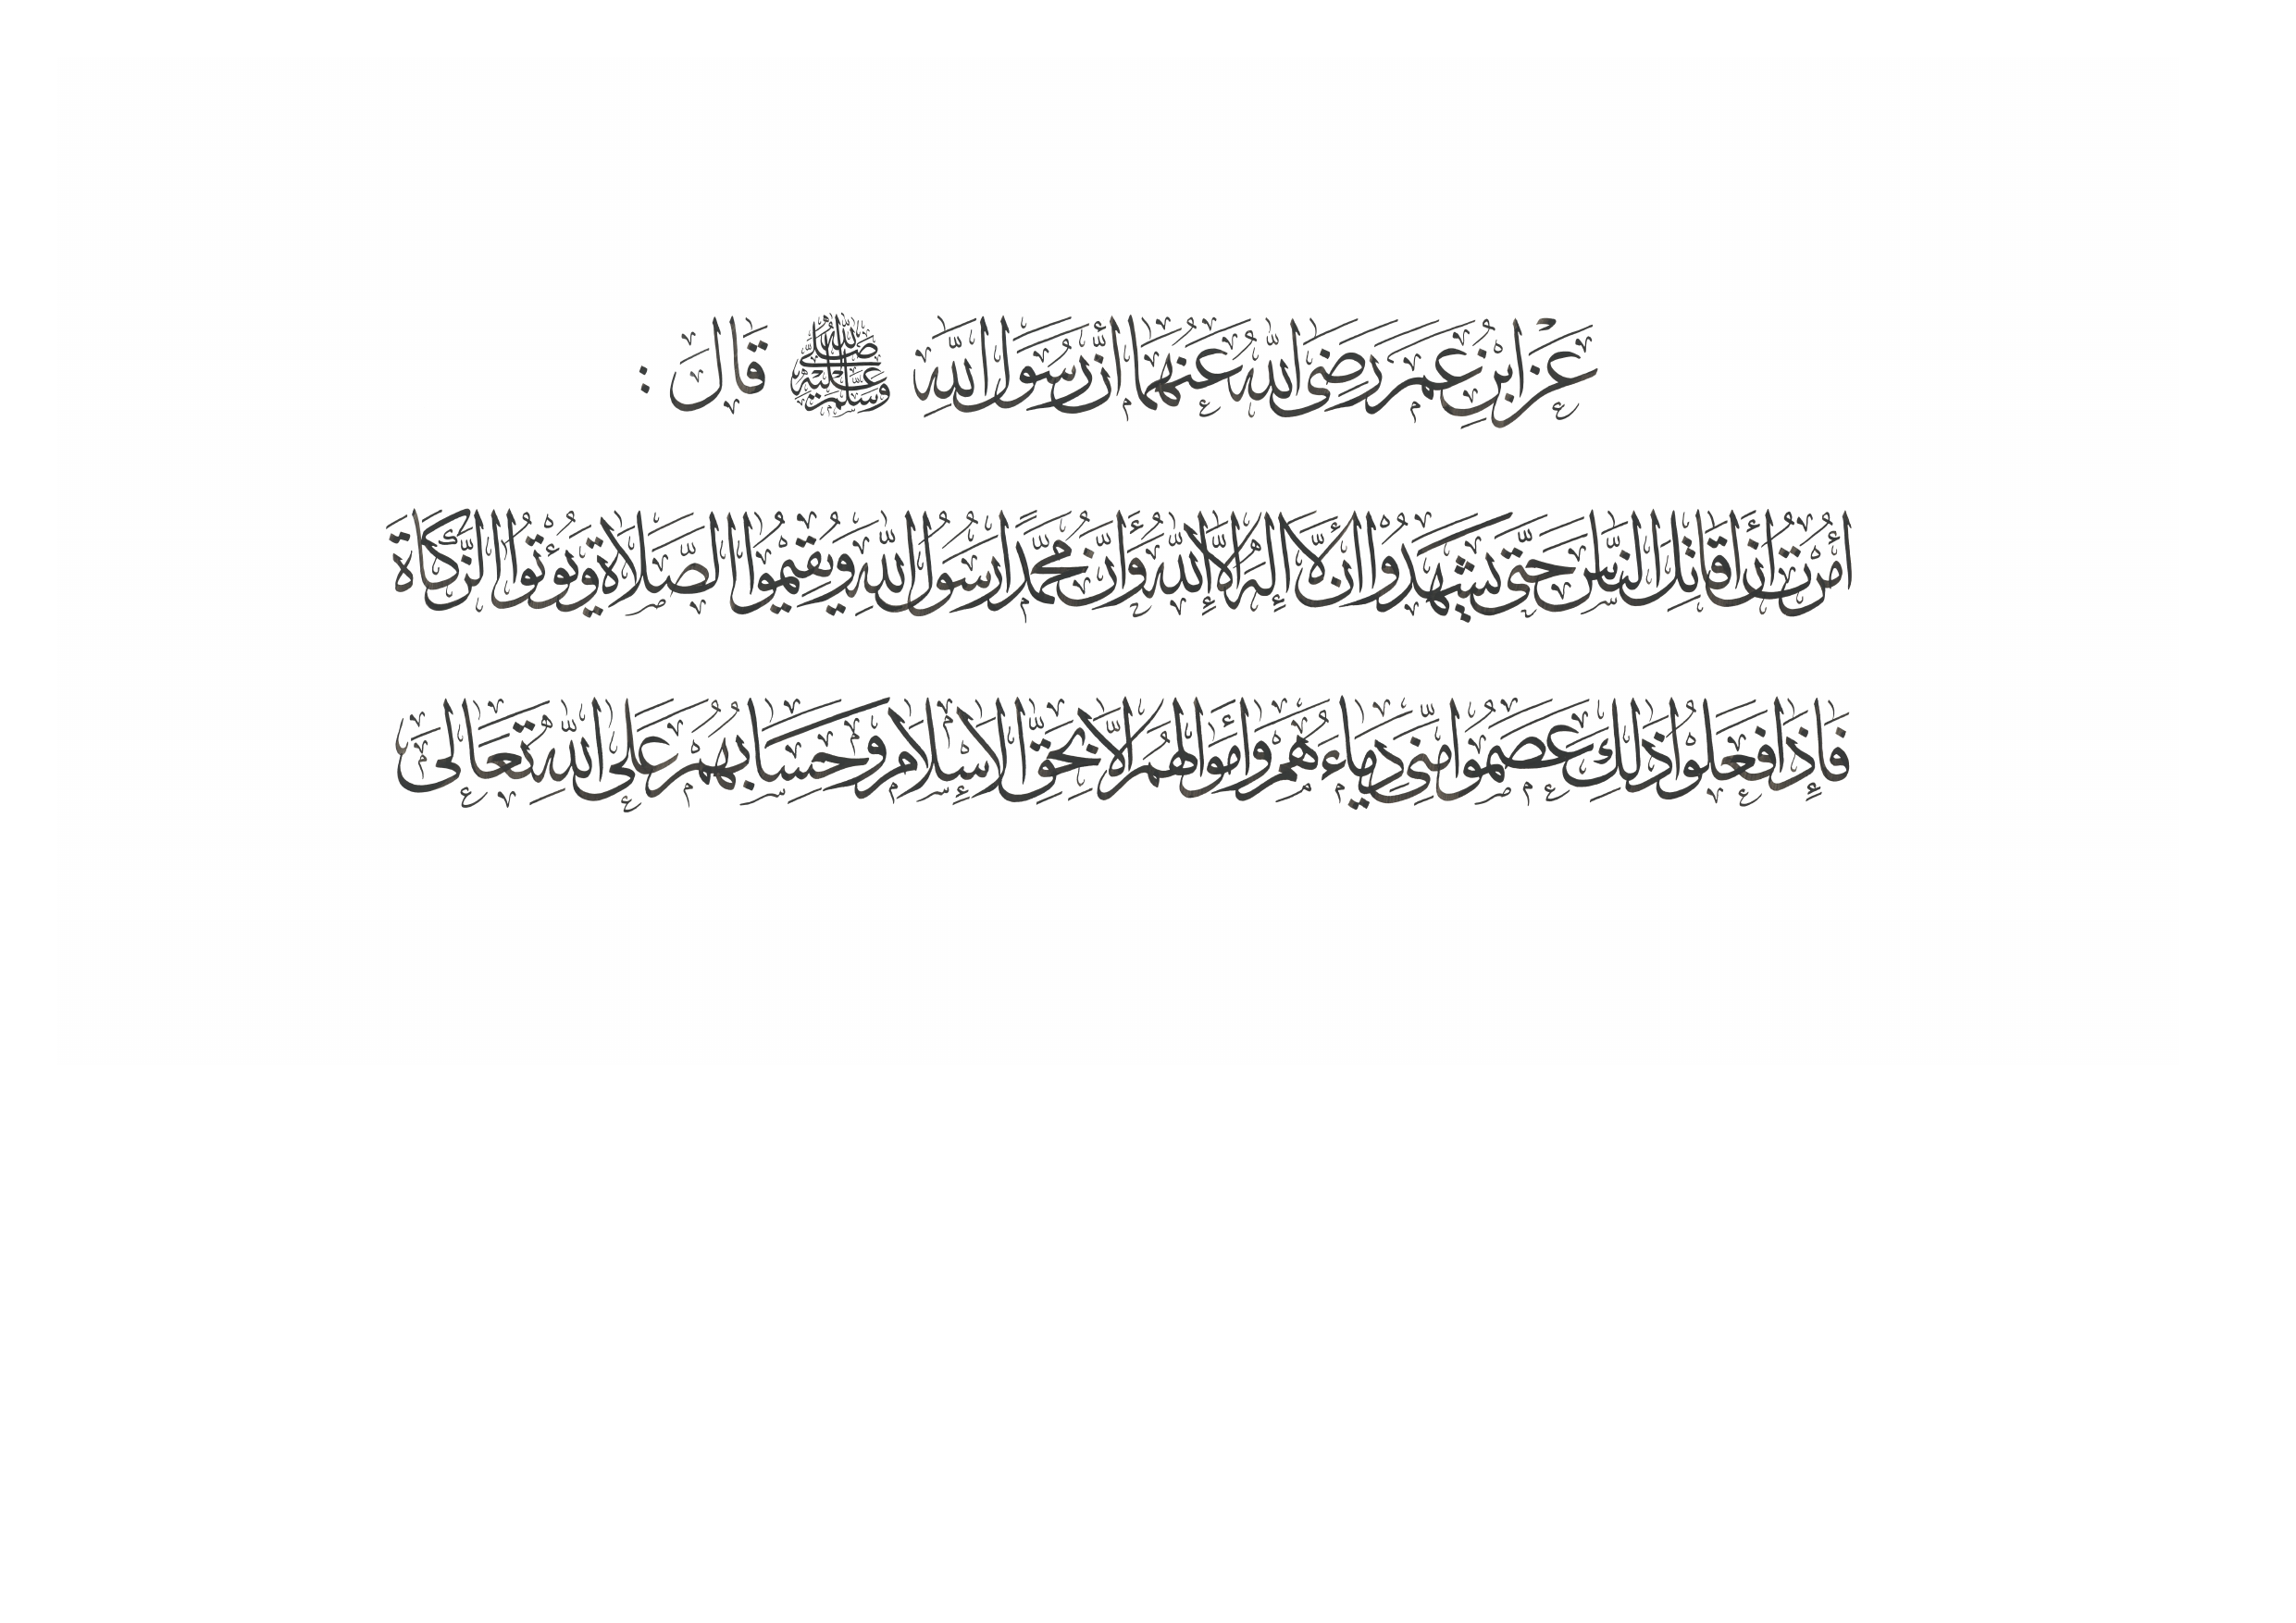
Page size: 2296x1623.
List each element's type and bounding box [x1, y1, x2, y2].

picture [57, 57, 2179, 1065]
